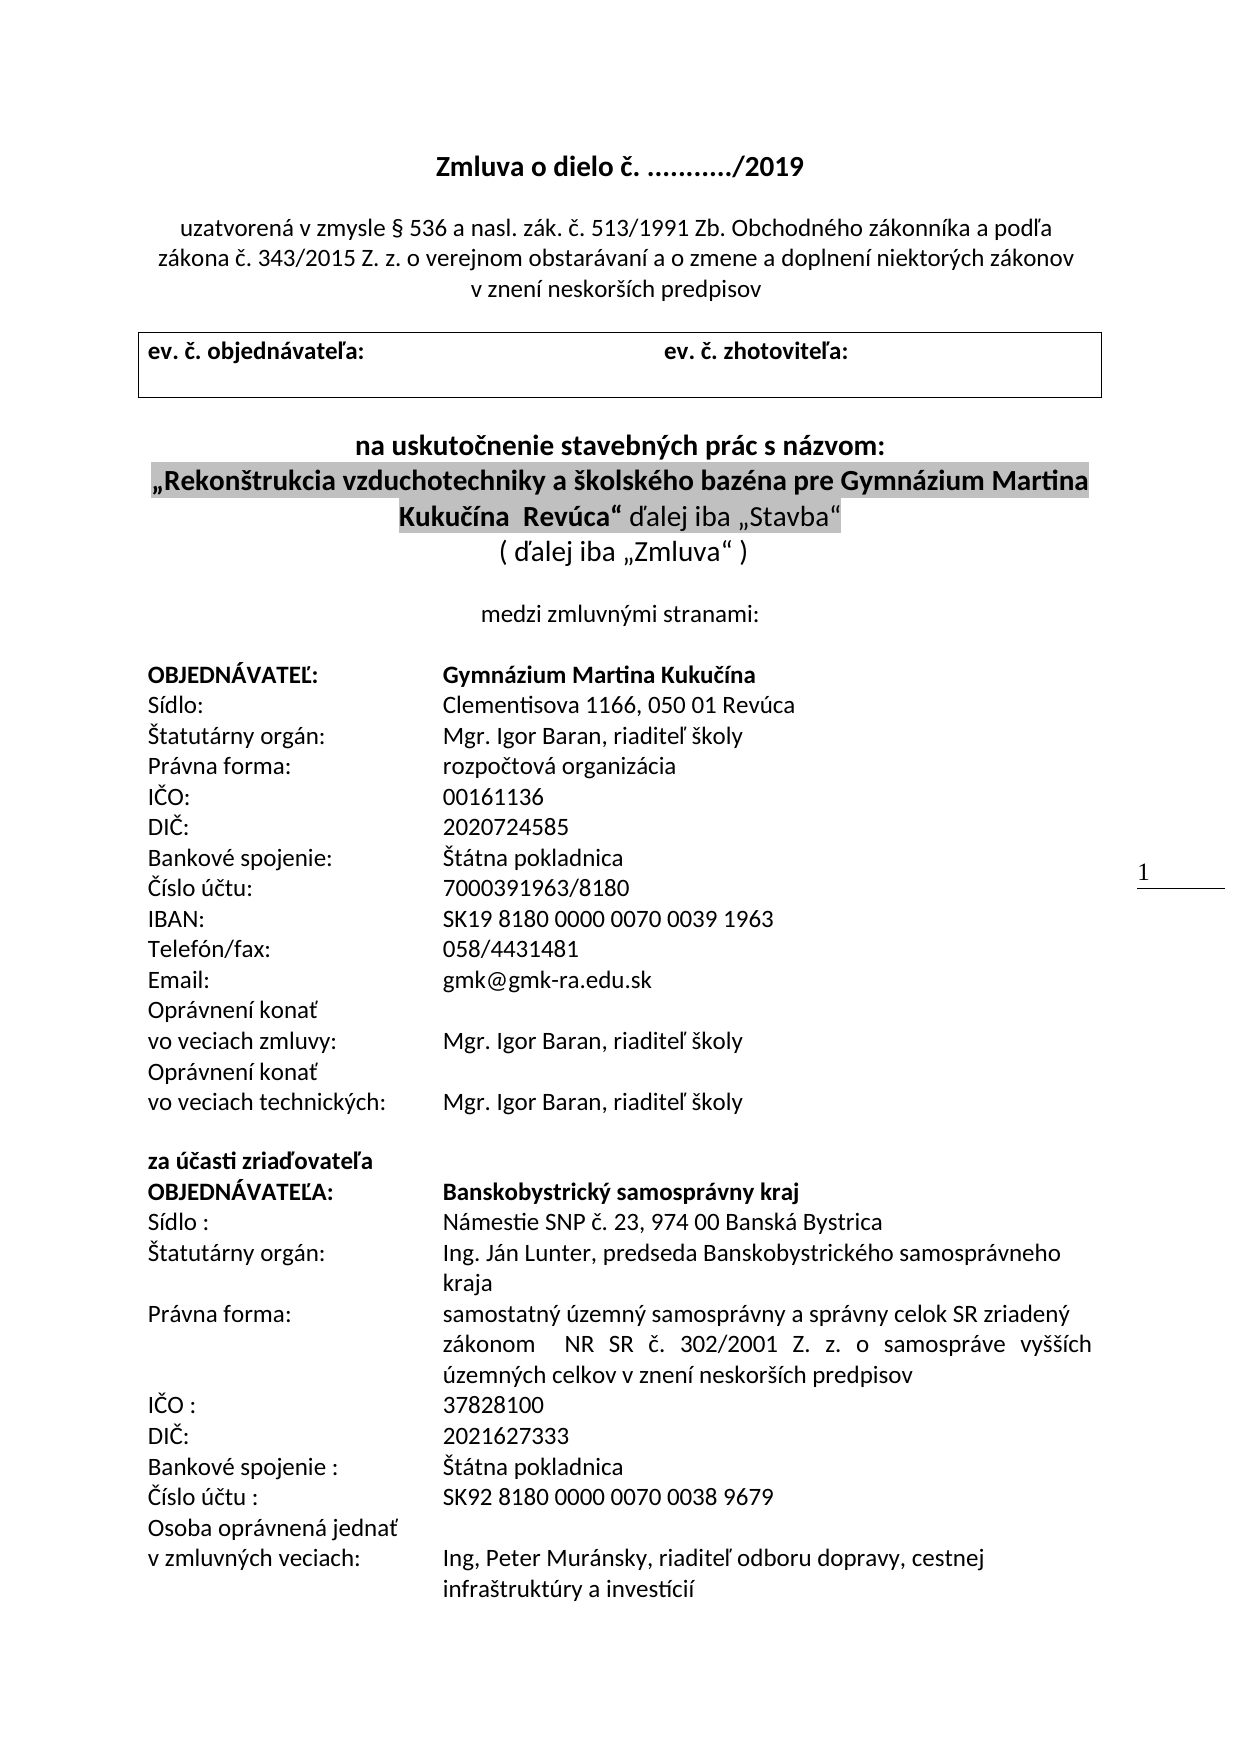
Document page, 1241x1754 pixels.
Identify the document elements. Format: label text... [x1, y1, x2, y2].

text Číslo účtu : SK92 8180 0000 0070 0038 9679 [148, 1481, 1093, 1512]
text na uskutočnenie stavebných prác s názvom: [148, 427, 1093, 462]
text zákonom NR SR č. 302/2001 Z. z. o samospráve vyšších územných celkov v znení neskorších predpisov [443, 1328, 1093, 1389]
text uzatvorená v zmysle § 536 a nasl. zák. č. 513/1991 Zb. Obchodného zákonníka a podľa zákona č. 343/2015 Z. z. o verejnom obstarávaní a o zmene a doplnení niektorých zákonov v znení neskorších predpisov [148, 212, 1084, 303]
text Sídlo: Clementisova 1166, 050 01 Revúca [148, 689, 1093, 720]
text „Rekonštrukcia vzduchotechniky a školského bazéna pre Gymnázium Martina Kukučína Revúca“ ďalej iba „Stavba“ [148, 462, 399, 533]
text Právna forma: rozpočtová organizácia [148, 750, 1093, 781]
text „Rekonštrukcia vzduchotechniky a školského bazéna pre Gymnázium Martina Kukučína Revúca“ ďalej iba „Stavba“ [841, 462, 1093, 533]
text vo veciach technických: Mgr. Igor Baran, riaditeľ školy [148, 1086, 1093, 1117]
text Telefón/fax: 058/4431481 [148, 933, 1093, 964]
text za účasti zriaďovateľa [148, 1145, 1093, 1176]
text IČO: 00161136 [148, 781, 1093, 811]
text Zmluva o dielo č. .........../2019 [148, 148, 1093, 183]
text Štatutárny orgán: Mgr. Igor Baran, riaditeľ školy [148, 720, 1093, 750]
text ev. č. objednávateľa: ev. č. zhotoviteľa: [139, 333, 1101, 366]
text Štatutárny orgán: Ing. Ján Lunter, predseda Banskobystrického samosprávneho kraja [148, 1237, 1093, 1298]
text Bankové spojenie: Štátna pokladnica [148, 842, 1093, 872]
text v zmluvných veciach: Ing, Peter Muránsky, riaditeľ odboru dopravy, cestnej infraštruktúry a investícií [148, 1542, 1093, 1603]
text IČO : 37828100 [148, 1389, 1093, 1420]
text Sídlo : Námestie SNP č. 23, 974 00 Banská Bystrica [148, 1206, 1093, 1237]
text Bankové spojenie : Štátna pokladnica [148, 1451, 1093, 1481]
text OBJEDNÁVATEĽ: Gymnázium Martina Kukučína [148, 659, 1093, 689]
text medzi zmluvnými stranami: [148, 598, 1093, 628]
text Email: gmk@gmk-ra.edu.sk [148, 964, 1093, 994]
text Osoba oprávnená jednať [148, 1512, 1093, 1542]
text IBAN: SK19 8180 0000 0070 0039 1963 [148, 903, 1093, 933]
text ( ďalej iba „Zmluva“ ) [148, 533, 1093, 569]
text DIČ: 2020724585 [148, 811, 1093, 842]
text vo veciach zmluvy: Mgr. Igor Baran, riaditeľ školy [148, 1025, 1093, 1056]
text Oprávnení konať [148, 994, 1093, 1025]
text Oprávnení konať [148, 1056, 1093, 1086]
text OBJEDNÁVATEĽA: Banskobystrický samosprávny kraj [148, 1176, 1093, 1206]
text Číslo účtu: 7000391963/8180 [148, 872, 1093, 903]
text DIČ: 2021627333 [148, 1420, 1093, 1451]
text Právna forma: samostatný územný samosprávny a správny celok SR zriadený [148, 1298, 1093, 1328]
